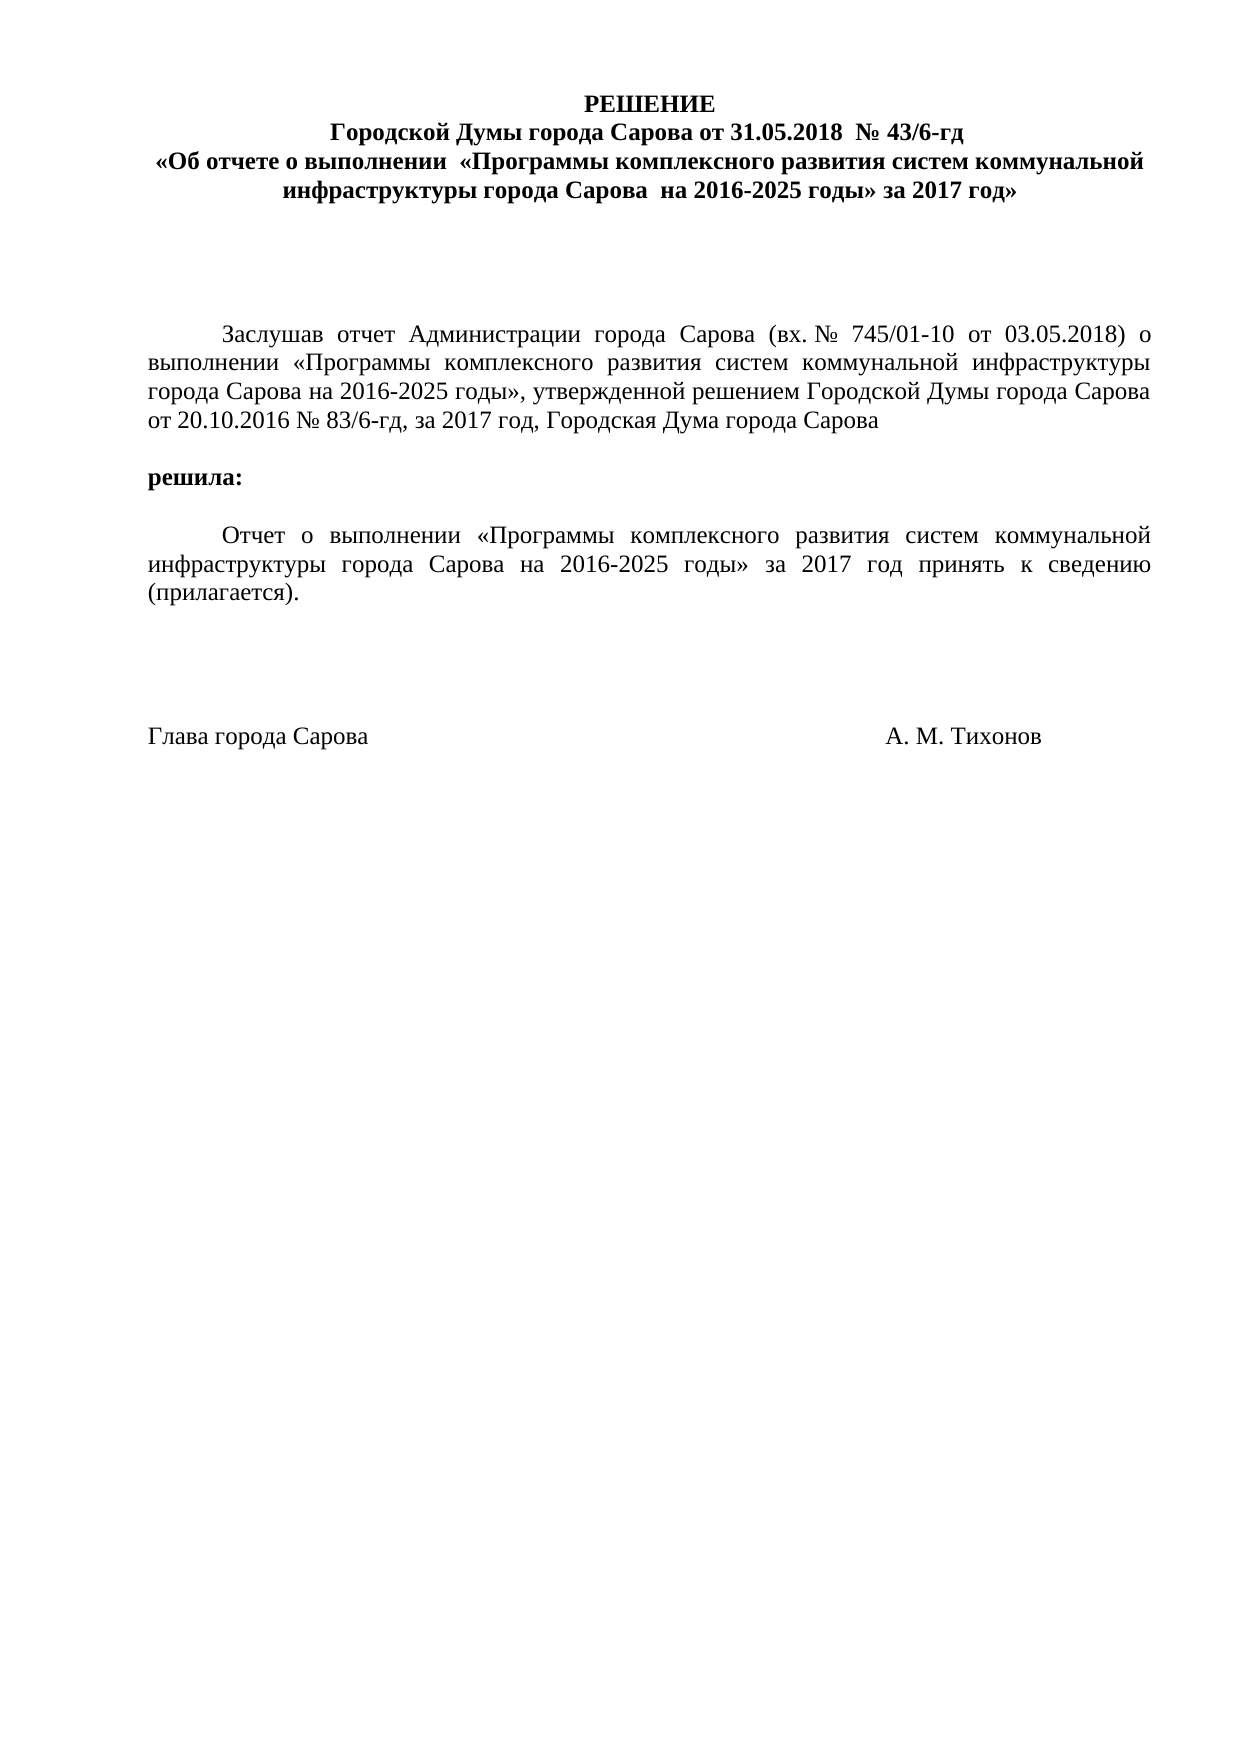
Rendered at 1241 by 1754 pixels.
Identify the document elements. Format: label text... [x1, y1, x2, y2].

text Глава города Сарова А. М. Тихонов [148, 721, 1152, 750]
text РЕШЕНИЕ [148, 89, 1152, 117]
text Городской Думы города Сарова от 31.05.2018 № 43/6-гд [148, 117, 1146, 146]
text Заслушав отчет Администрации города Сарова (вх. № 745/01-10 от 03.05.2018) о выполнении «Программы комплексного развития систем коммунальной инфраструктуры города Сарова на 2016-2025 годы», утвержденной решением Городской Думы города Сарова от 20.10.2016 № 83/6-гд, за 2017 год, Городская Дума города Сарова [148, 319, 1152, 434]
text решила: [148, 462, 1152, 491]
text Отчет о выполнении «Программы комплексного развития систем коммунальной инфраструктуры города Сарова на 2016-2025 годы» за 2017 год принять к сведению (прилагается). [148, 520, 1152, 606]
text «Об отчете о выполнении «Программы комплексного развития систем коммунальной инфраструктуры города Сарова на 2016-2025 годы» за 2017 год» [148, 146, 1152, 204]
